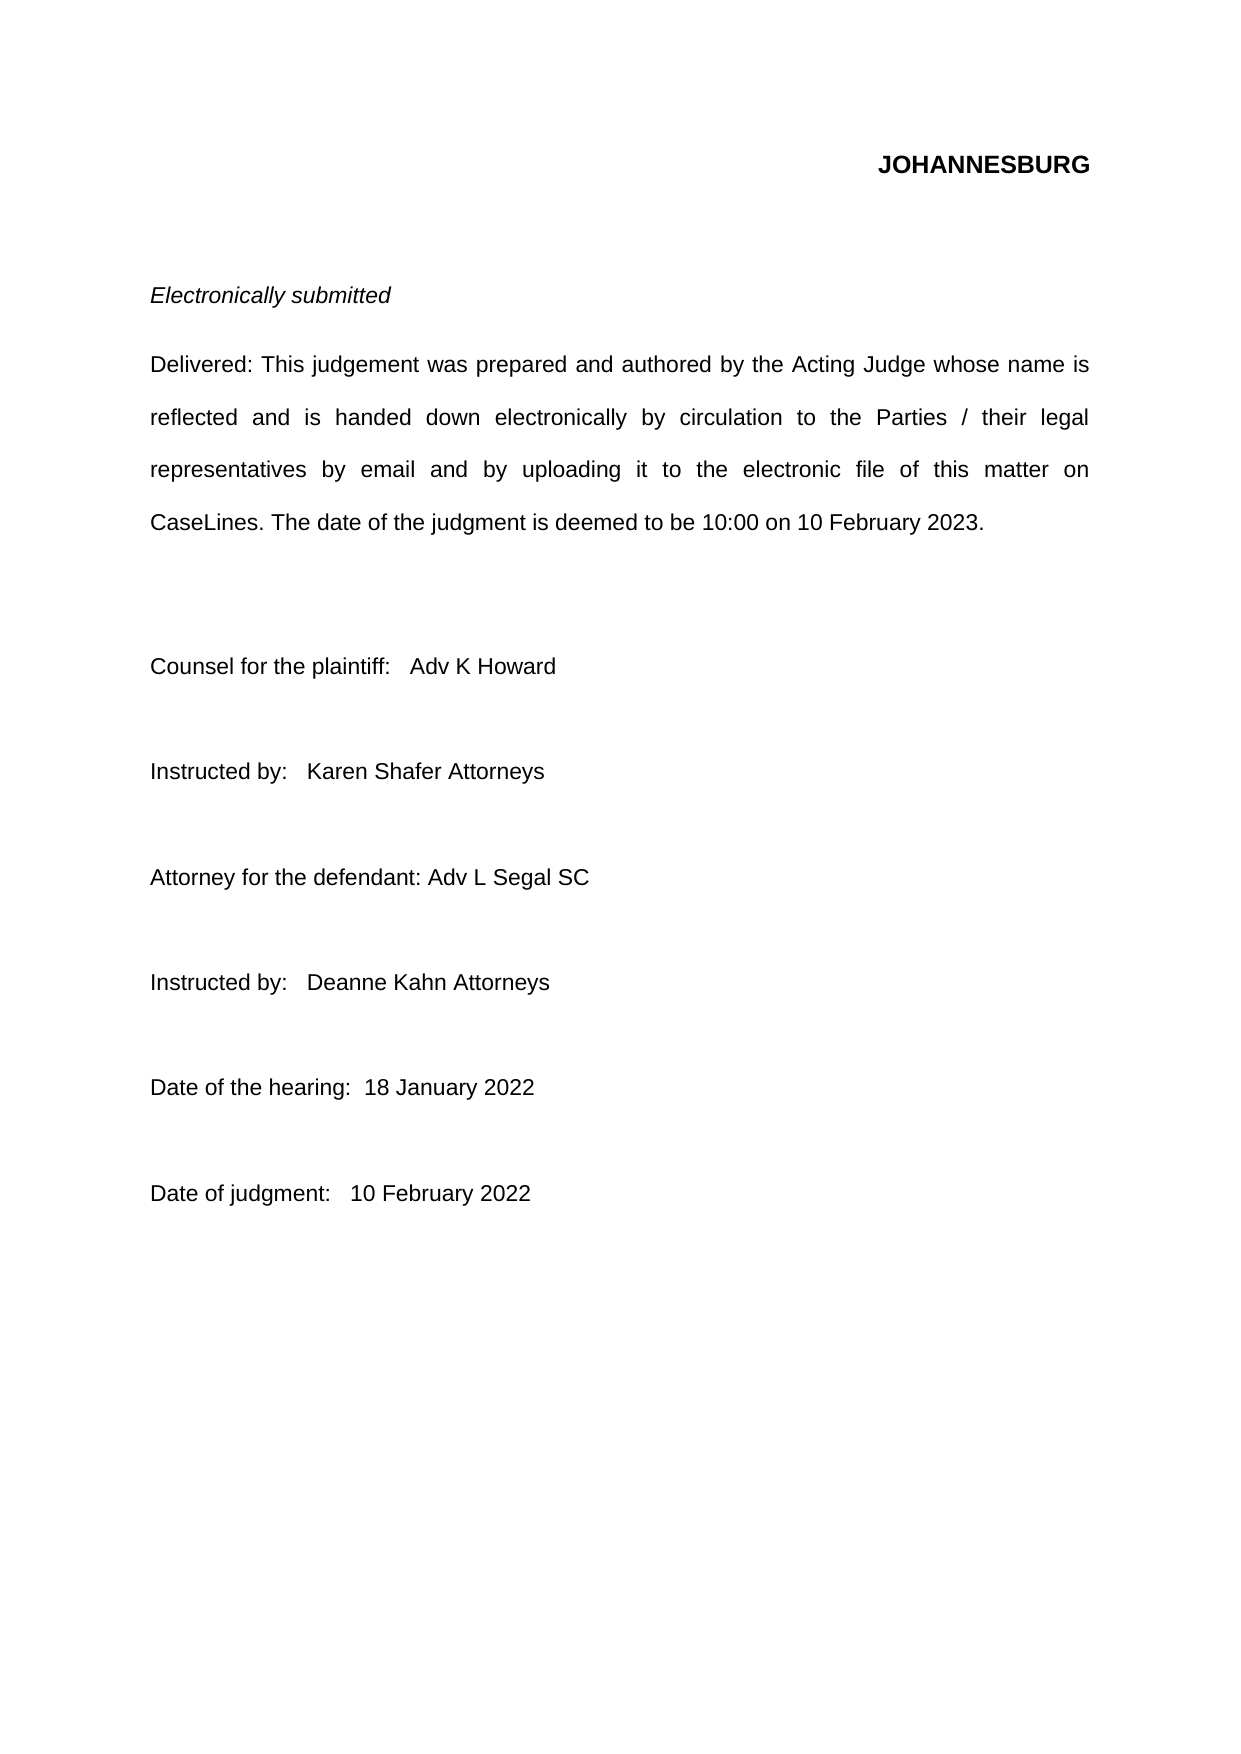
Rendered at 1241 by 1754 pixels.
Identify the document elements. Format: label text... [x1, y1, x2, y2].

text Instructed by: Deanne Kahn Attorneys [150, 969, 1090, 995]
text Instructed by: Karen Shafer Attorneys [150, 758, 1090, 784]
text Attorney for the defendant: Adv L Segal SC [150, 863, 1090, 890]
text Counsel for the plaintiff: Adv K Howard [150, 653, 1090, 679]
text JOHANNESBURG [825, 150, 1090, 179]
text Date of the hearing: 18 January 2022 [150, 1074, 1090, 1101]
text Date of judgment: 10 February 2022 [150, 1180, 1090, 1206]
text Delivered: This judgement was prepared and authored by the Acting Judge whose name is reflected and is handed down electronically by circulation to the Parties / their legal representatives by email and by uploading it to the electronic file of this matter on CaseLines. The date of the judgment is deemed to be 10:00 on 10 February 2023. [150, 351, 1090, 536]
text Electronically submitted [150, 282, 1090, 308]
